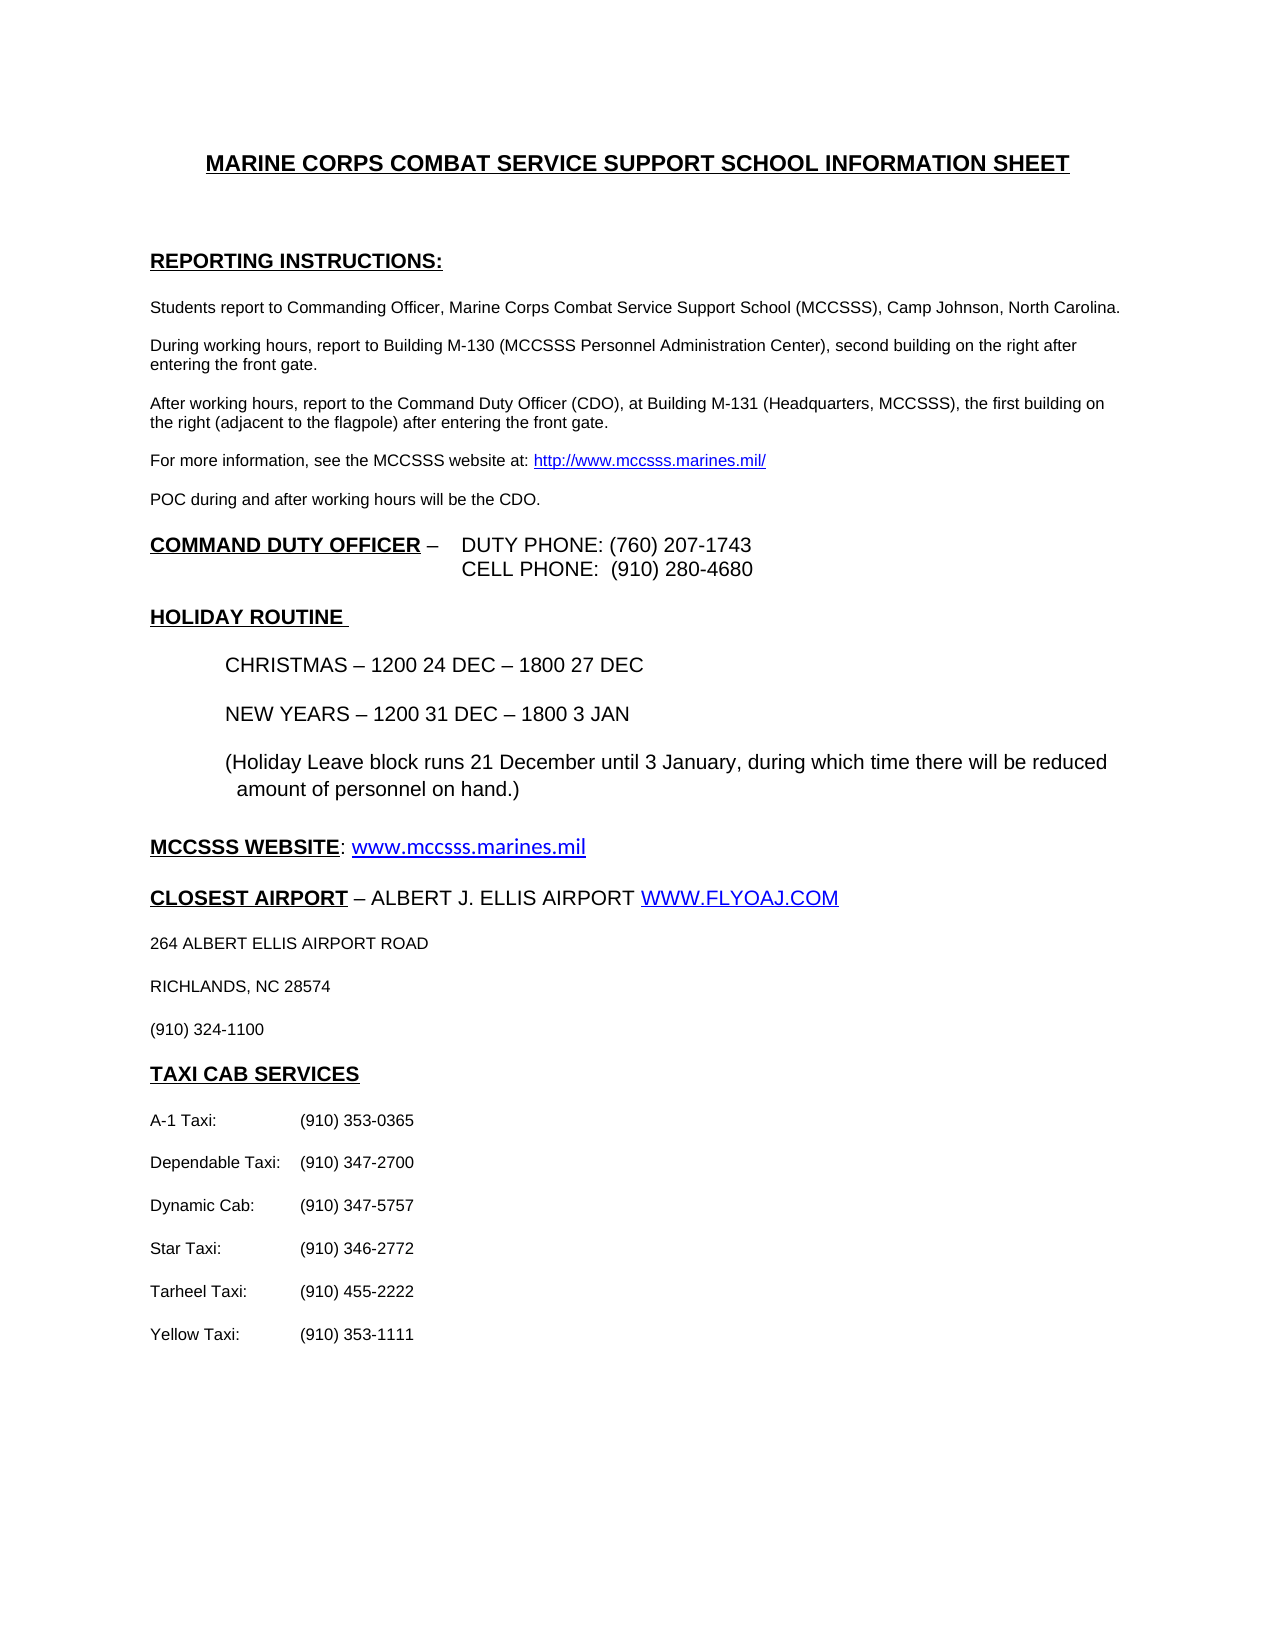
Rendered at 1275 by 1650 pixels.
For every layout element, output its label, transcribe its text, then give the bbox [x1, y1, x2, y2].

text Dependable Taxi: (910) 347-2700 [150, 1153, 1125, 1172]
text CELL PHONE: (910) 280-4680 [150, 556, 1125, 580]
text 264 ALBERT ELLIS AIRPORT ROAD [150, 934, 1125, 953]
text MCCSSS WEBSITE: www.mccsss.marines.mil [150, 832, 1125, 860]
text During working hours, report to Building M-130 (MCCSSS Personnel Administration Center), second building on the right after entering the front gate. [150, 336, 1125, 374]
text RICHLANDS, NC 28574 [150, 976, 1125, 996]
text Star Taxi: (910) 346-2772 [150, 1239, 1125, 1258]
text (Holiday Leave block runs 21 December until 3 January, during which time there will be reduced [150, 750, 1125, 774]
text A-1 Taxi: (910) 353-0365 [150, 1110, 1125, 1129]
text After working hours, report to the Command Duty Officer (CDO), at Building M-131 (Headquarters, MCCSSS), the first building on the right (adjacent to the flagpole) after entering the front gate. [150, 393, 1125, 432]
text For more information, see the MCCSSS website at: http://www.mccsss.marines.mil/ [150, 451, 1125, 470]
text NEW YEARS – 1200 31 DEC – 1800 3 JAN [150, 701, 1125, 725]
text Dynamic Cab: (910) 347-5757 [150, 1196, 1125, 1215]
text CHRISTMAS – 1200 24 DEC – 1800 27 DEC [150, 653, 1125, 677]
text TAXI CAB SERVICES [150, 1062, 1125, 1086]
text Students report to Commanding Officer, Marine Corps Combat Service Support School (MCCSSS), Camp Johnson, North Carolina. [150, 298, 1125, 317]
text Yellow Taxi: (910) 353-1111 [150, 1324, 1125, 1344]
text REPORTING INSTRUCTIONS: [150, 249, 1125, 273]
text Tarheel Taxi: (910) 455-2222 [150, 1282, 1125, 1301]
text CLOSEST AIRPORT – ALBERT J. ELLIS AIRPORT WWW.FLYOAJ.COM [150, 885, 1125, 909]
text MARINE CORPS COMBAT SERVICE SUPPORT SCHOOL INFORMATION SHEET [150, 150, 1125, 176]
text (910) 324-1100 [150, 1019, 1125, 1038]
text COMMAND DUTY OFFICER – DUTY PHONE: (760) 207-1743 [150, 532, 1125, 556]
text POC during and after working hours will be the CDO. [150, 489, 1125, 508]
text amount of personnel on hand.) [150, 777, 1125, 801]
text HOLIDAY ROUTINE [150, 605, 1125, 629]
